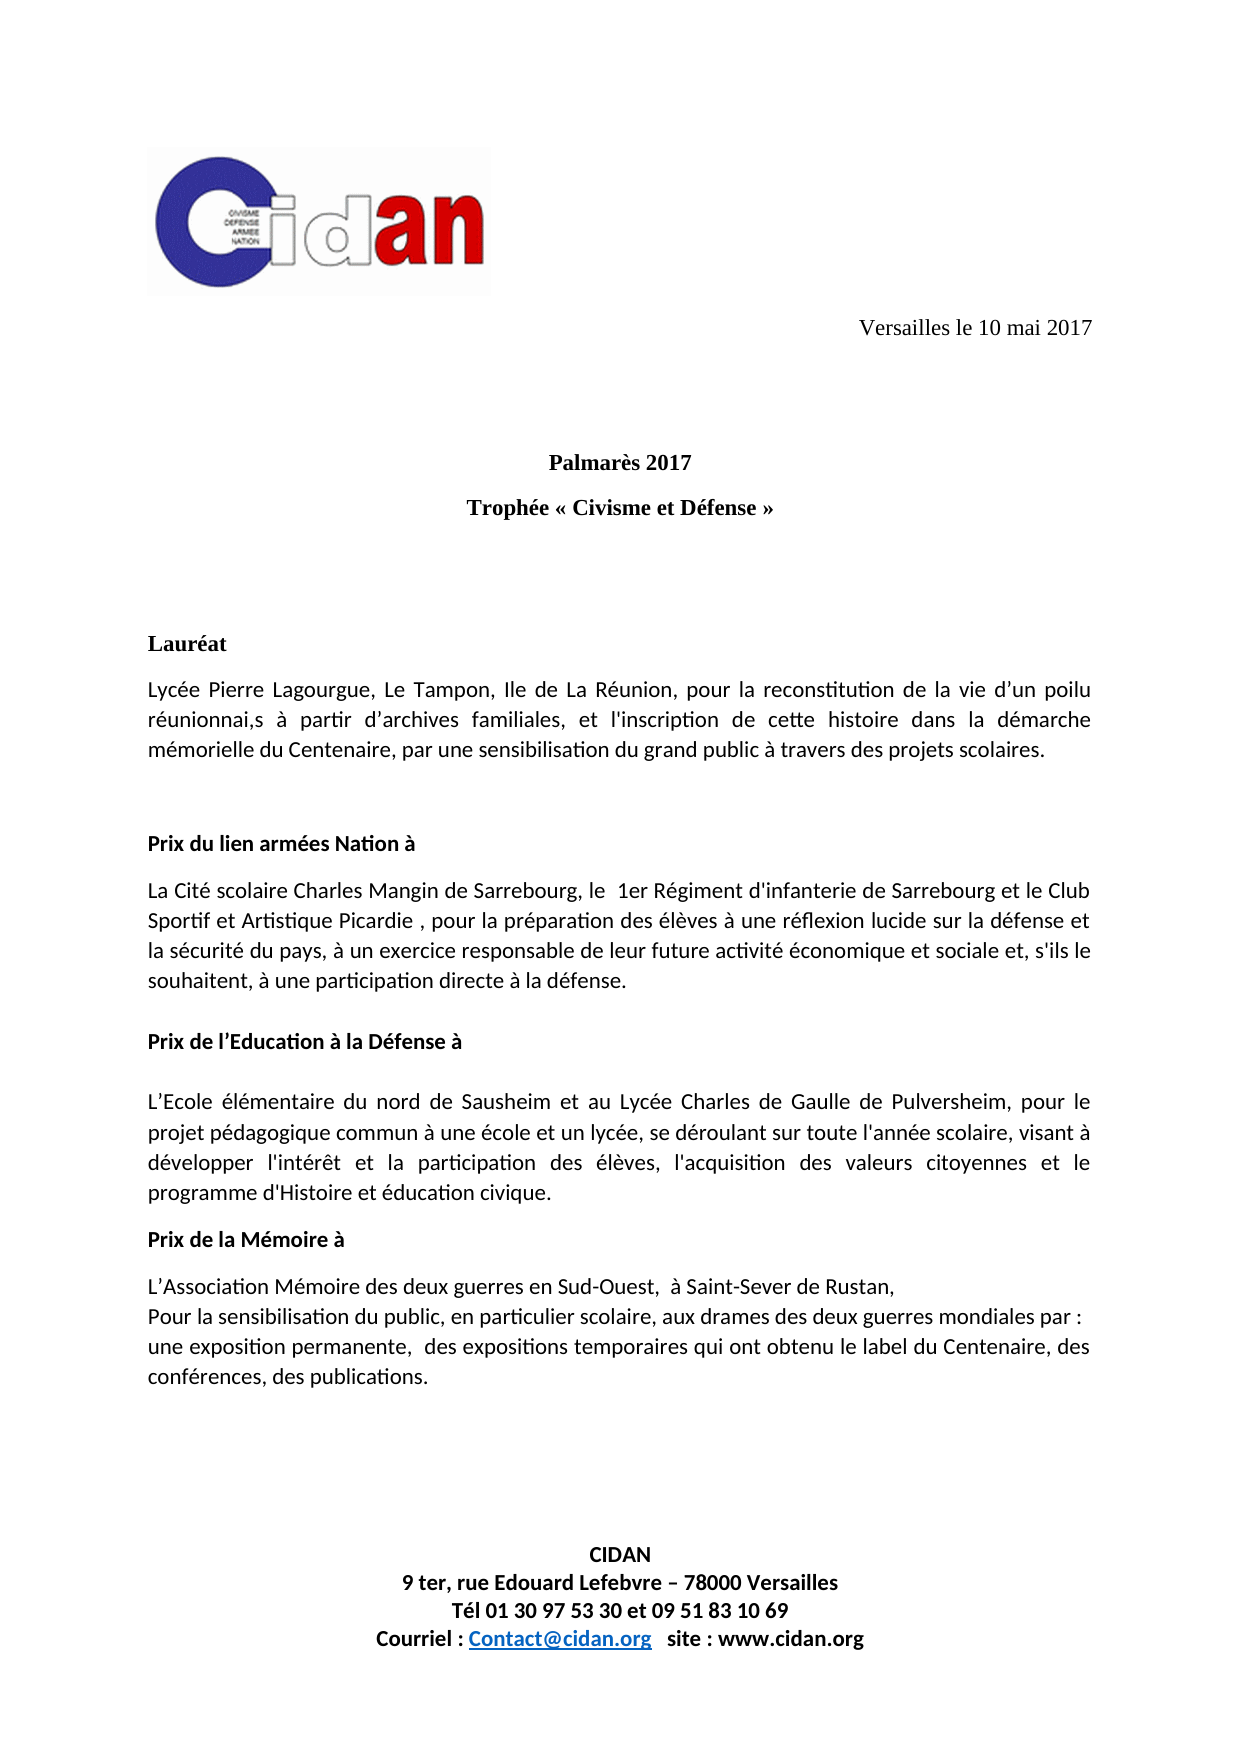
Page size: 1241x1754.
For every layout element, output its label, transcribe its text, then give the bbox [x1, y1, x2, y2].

text Prix du lien armées Nation à [148, 829, 1093, 857]
text L’Association Mémoire des deux guerres en Sud-Ouest, à Saint-Sever de Rustan, [148, 1272, 1093, 1300]
text L’Ecole élémentaire du nord de Sausheim et au Lycée Charles de Gaulle de Pulversheim, pour le projet pédagogique commun à une école et un lycée, se déroulant sur toute l'année scolaire, visant à développer l'intérêt et la participation des élèves, l'acquisition des valeurs citoyennes et le programme d'Histoire et éducation civique. [148, 1087, 1093, 1206]
text Lauréat [148, 630, 1093, 656]
text Prix de la Mémoire à [148, 1225, 1093, 1253]
picture [147, 147, 491, 296]
text Prix de l’Education à la Défense à [148, 1027, 1093, 1055]
text une exposition permanente, des expositions temporaires qui ont obtenu le label du Centenaire, des conférences, des publications. [148, 1332, 1093, 1390]
text La Cité scolaire Charles Mangin de Sarrebourg, le 1er Régiment d'infanterie de Sarrebourg et le Club Sportif et Artistique Picardie , pour la préparation des élèves à une réflexion lucide sur la défense et la sécurité du pays, à un exercice responsable de leur future activité économique et sociale et, s'ils le souhaitent, à une participation directe à la défense. [148, 876, 1093, 994]
text Pour la sensibilisation du public, en particulier scolaire, aux drames des deux guerres mondiales par : [148, 1302, 1093, 1330]
text Trophée « Civisme et Défense » [148, 494, 1093, 521]
text Versailles le 10 mai 2017 [148, 314, 1093, 340]
text Lycée Pierre Lagourgue, Le Tampon, Ile de La Réunion, pour la reconstitution de la vie d’un poilu réunionnai,s à partir d’archives familiales, et l'inscription de cette histoire dans la démarche mémorielle du Centenaire, par une sensibilisation du grand public à travers des projets scolaires. [148, 675, 1093, 763]
text Palmarès 2017 [148, 449, 1093, 476]
